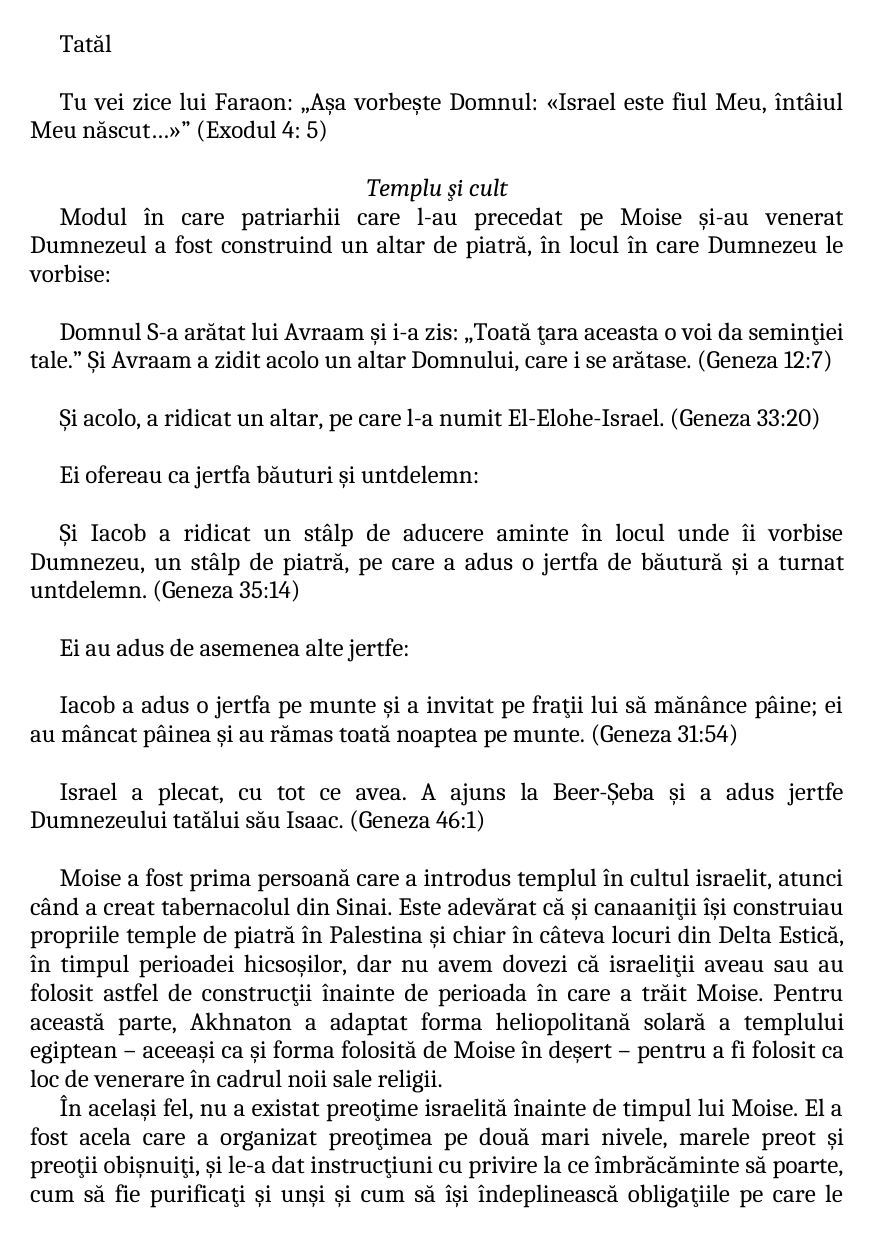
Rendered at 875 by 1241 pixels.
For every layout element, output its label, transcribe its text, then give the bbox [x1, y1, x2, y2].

text Moise a fost prima persoană care a introdus templul în cultul israelit, atunci când a creat tabernacolul din Sinai. Este adevărat că şi canaaniţii îşi construiau propriile temple de piatră în Palestina şi chiar în câteva locuri din Delta Estică, în timpul perioadei hicsoşilor, dar nu avem dovezi că israeliţii aveau sau au folosit astfel de construcţii înainte de perioada în care a trăit Moise. Pentru această parte, Akhnaton a adaptat forma heliopolitană solară a templului egiptean – aceeaşi ca şi forma folosită de Moise în deşert – pentru a fi folosit ca loc de venerare în cadrul noii sale religii. [30, 864, 844, 1094]
text Tatăl [30, 30, 844, 59]
text Iacob a adus o jertfa pe munte şi a invitat pe fraţii lui să mănânce pâine; ei au mâncat pâinea şi au rămas toată noaptea pe munte. (Geneza 31:54) [30, 691, 844, 749]
text Modul în care patriarhii care l-au precedat pe Moise şi-au venerat Dumnezeul a fost construind un altar de piatră, în locul în care Dumnezeu le vorbise: [30, 202, 844, 289]
text Ei au adus de asemenea alte jertfe: [30, 634, 844, 662]
text Israel a plecat, cu tot ce avea. A ajuns la Beer-Şeba şi a adus jertfe Dumnezeului tatălui său Isaac. (Geneza 46:1) [30, 777, 844, 835]
text Tu vei zice lui Faraon: „Aşa vorbeşte Domnul: «Israel este fiul Meu, întâiul Meu născut…»” (Exodul 4: 5) [30, 87, 844, 145]
text Şi acolo, a ridicat un altar, pe care l-a numit El-Elohe-Israel. (Geneza 33:20) [30, 404, 844, 432]
text Templu şi cult [30, 174, 844, 202]
text Ei ofereau ca jertfa băuturi şi untdelemn: [30, 461, 844, 490]
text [30, 1094, 844, 1209]
text Şi Iacob a ridicat un stâlp de aducere aminte în locul unde îi vorbise Dumnezeu, un stâlp de piatră, pe care a adus o jertfa de băutură şi a turnat untdelemn. (Geneza 35:14) [30, 519, 844, 605]
text Domnul S-a arătat lui Avraam şi i-a zis: „Toată ţara aceasta o voi da seminţiei tale.” Şi Avraam a zidit acolo un altar Domnului, care i se arătase. (Geneza 12:7) [30, 317, 844, 375]
